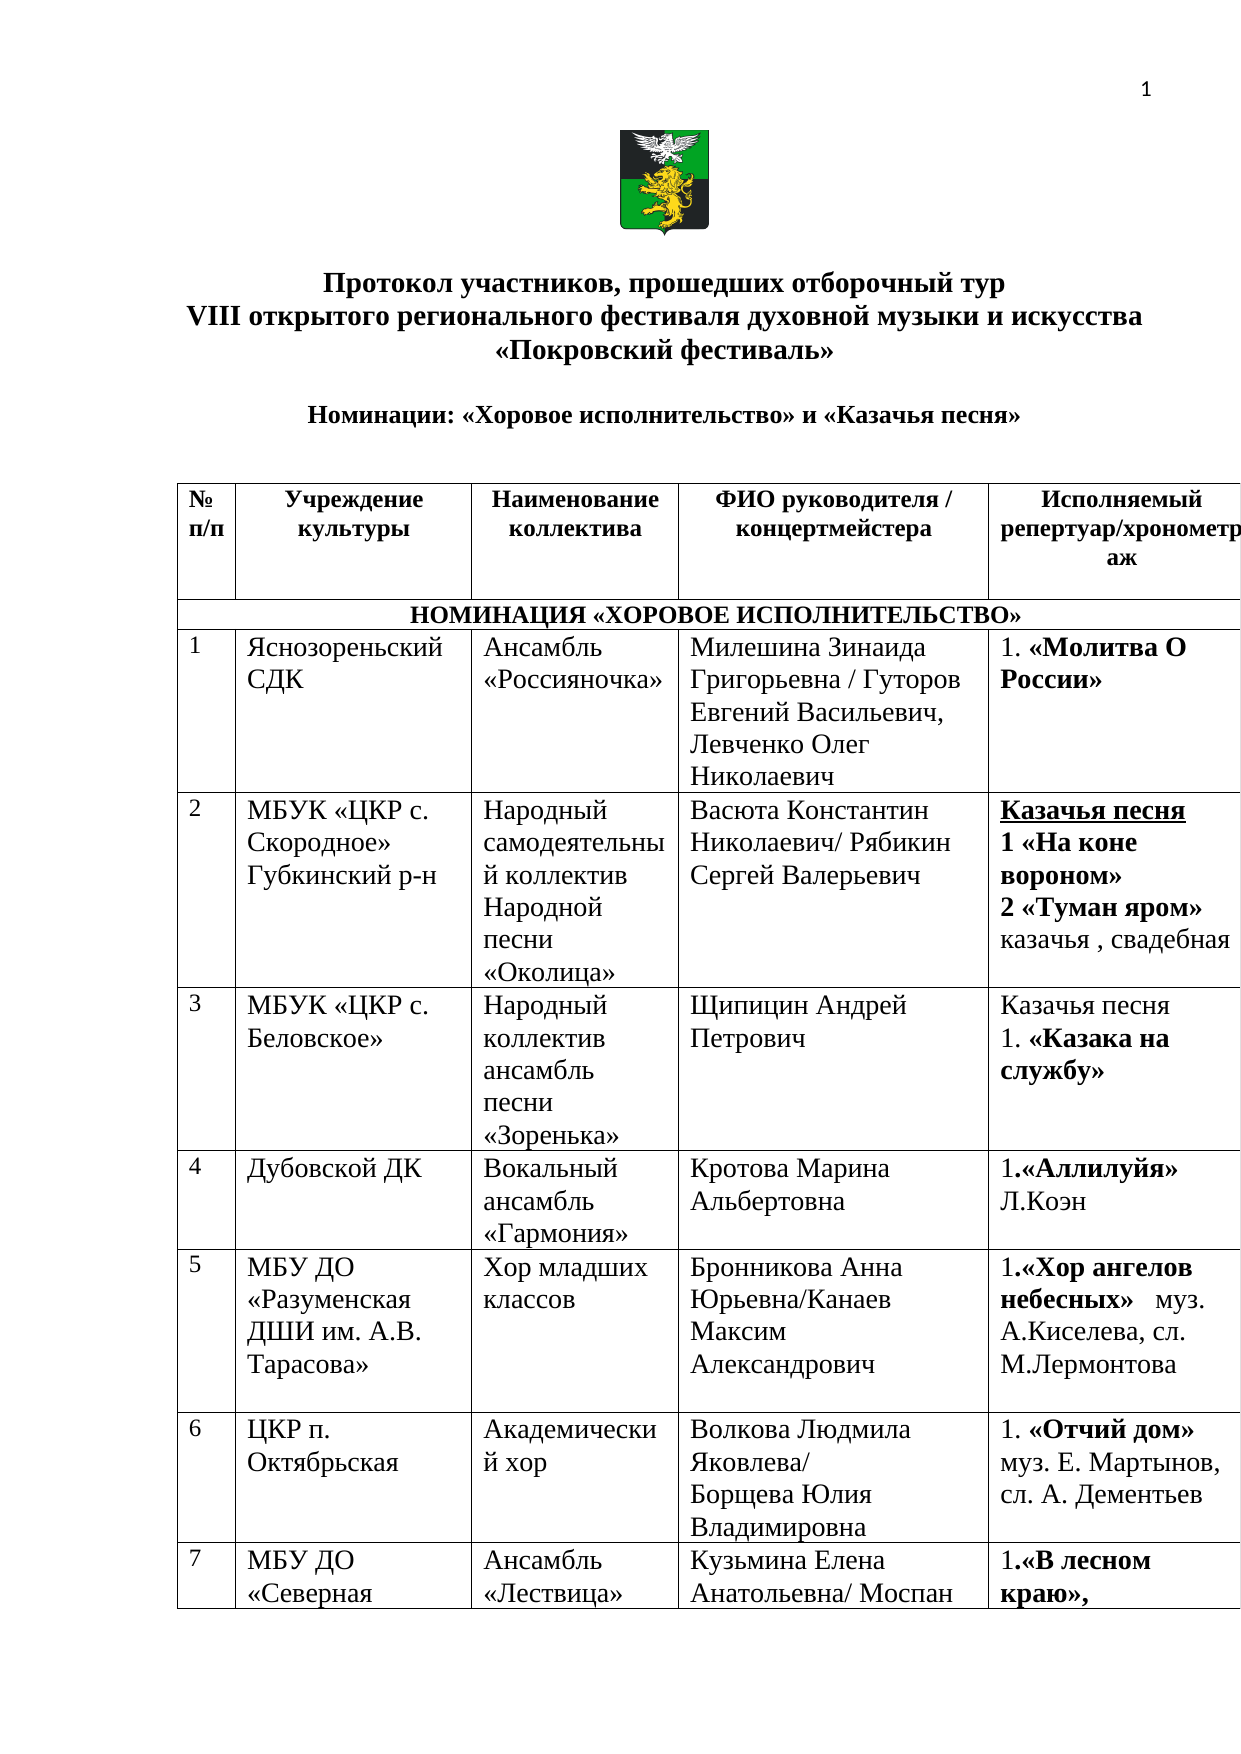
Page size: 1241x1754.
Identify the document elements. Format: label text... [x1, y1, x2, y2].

table_cell 1.«Хор ангелов небесных» муз. А.Киселева, сл. М.Лермонтова [989, 1250, 1240, 1412]
table_cell Ансамбль «Лествица» [472, 1543, 678, 1608]
table_cell Казачья песня 1 «На коне вороном» 2 «Туман яром» казачья , свадебная [989, 793, 1240, 987]
table_cell Васюта Константин Николаевич/ Рябикин Сергей Валерьевич [679, 793, 988, 987]
text VIII открытого регионального фестиваля духовной музыки и искусства [177, 298, 1152, 332]
table_cell Хор младших классов [472, 1250, 678, 1412]
table_cell 1.«Аллилуйя» Л.Коэн [989, 1151, 1240, 1248]
picture [620, 130, 709, 236]
table_cell МБУК «ЦКР с. Беловское» [236, 988, 471, 1150]
table_cell 2 [178, 793, 235, 987]
text «Покровский фестиваль» [177, 332, 1152, 365]
table_cell Народный самодеятельный коллектив Народной песни «Околица» [472, 793, 678, 987]
table_header Учреждение культуры [236, 484, 471, 599]
table_cell Волкова Людмила Яковлева/ Борщева Юлия Владимировна [679, 1413, 988, 1542]
table_cell 7 [178, 1543, 235, 1608]
table_cell 6 [178, 1413, 235, 1542]
table_cell Дубовской ДК [236, 1151, 471, 1248]
table_cell Казачья песня 1. «Казака на службу» [989, 988, 1240, 1150]
table_cell Ансамбль «Россияночка» [472, 630, 678, 792]
table_cell Милешина Зинаида Григорьевна / Гуторов Евгений Васильевич, Левченко Олег Николаевич [679, 630, 988, 792]
table_cell Кротова Марина Альбертовна [679, 1151, 988, 1248]
table_header №п/п [178, 484, 235, 599]
table_cell Щипицин Андрей Петрович [679, 988, 988, 1150]
table_cell 4 [178, 1151, 235, 1248]
table_cell 1. «Молитва О России» [989, 630, 1240, 792]
table_cell 5 [178, 1250, 235, 1412]
table_cell НОМИНАЦИЯ «ХОРОВОЕ ИСПОЛНИТЕЛЬСТВО» [178, 600, 1240, 629]
text Протокол участников, прошедших отборочный тур [177, 265, 1152, 298]
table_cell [236, 1543, 471, 1608]
table_cell Бронникова Анна Юрьевна/Канаев Максим Александрович [679, 1250, 988, 1412]
table_cell Вокальный ансамбль «Гармония» [472, 1151, 678, 1248]
table_cell 3 [178, 988, 235, 1150]
text Номинации: «Хоровое исполнительство» и «Казачья песня» [177, 399, 1152, 429]
table_cell Народный коллектив ансамбль песни «Зоренька» [472, 988, 678, 1150]
table_cell 1. «Отчий дом» муз. Е. Мартынов, сл. А. Дементьев [989, 1413, 1240, 1542]
table_cell 1 [178, 630, 235, 792]
table_header Исполняемый репертуар/хронометраж [989, 484, 1240, 599]
table_cell Яснозореньский СДК [236, 630, 471, 792]
table_header Наименование коллектива [472, 484, 678, 599]
table_cell МБУ ДО «Разуменская ДШИ им. А.В. Тарасова» [236, 1250, 471, 1412]
table_cell МБУК «ЦКР с. Скородное» Губкинский р-н [236, 793, 471, 987]
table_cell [679, 1543, 988, 1608]
table_cell Академический хор [472, 1413, 678, 1542]
table_header ФИО руководителя / концертмейстера [679, 484, 988, 599]
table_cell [989, 1543, 1240, 1608]
table_cell ЦКР п. Октябрьская [236, 1413, 471, 1542]
